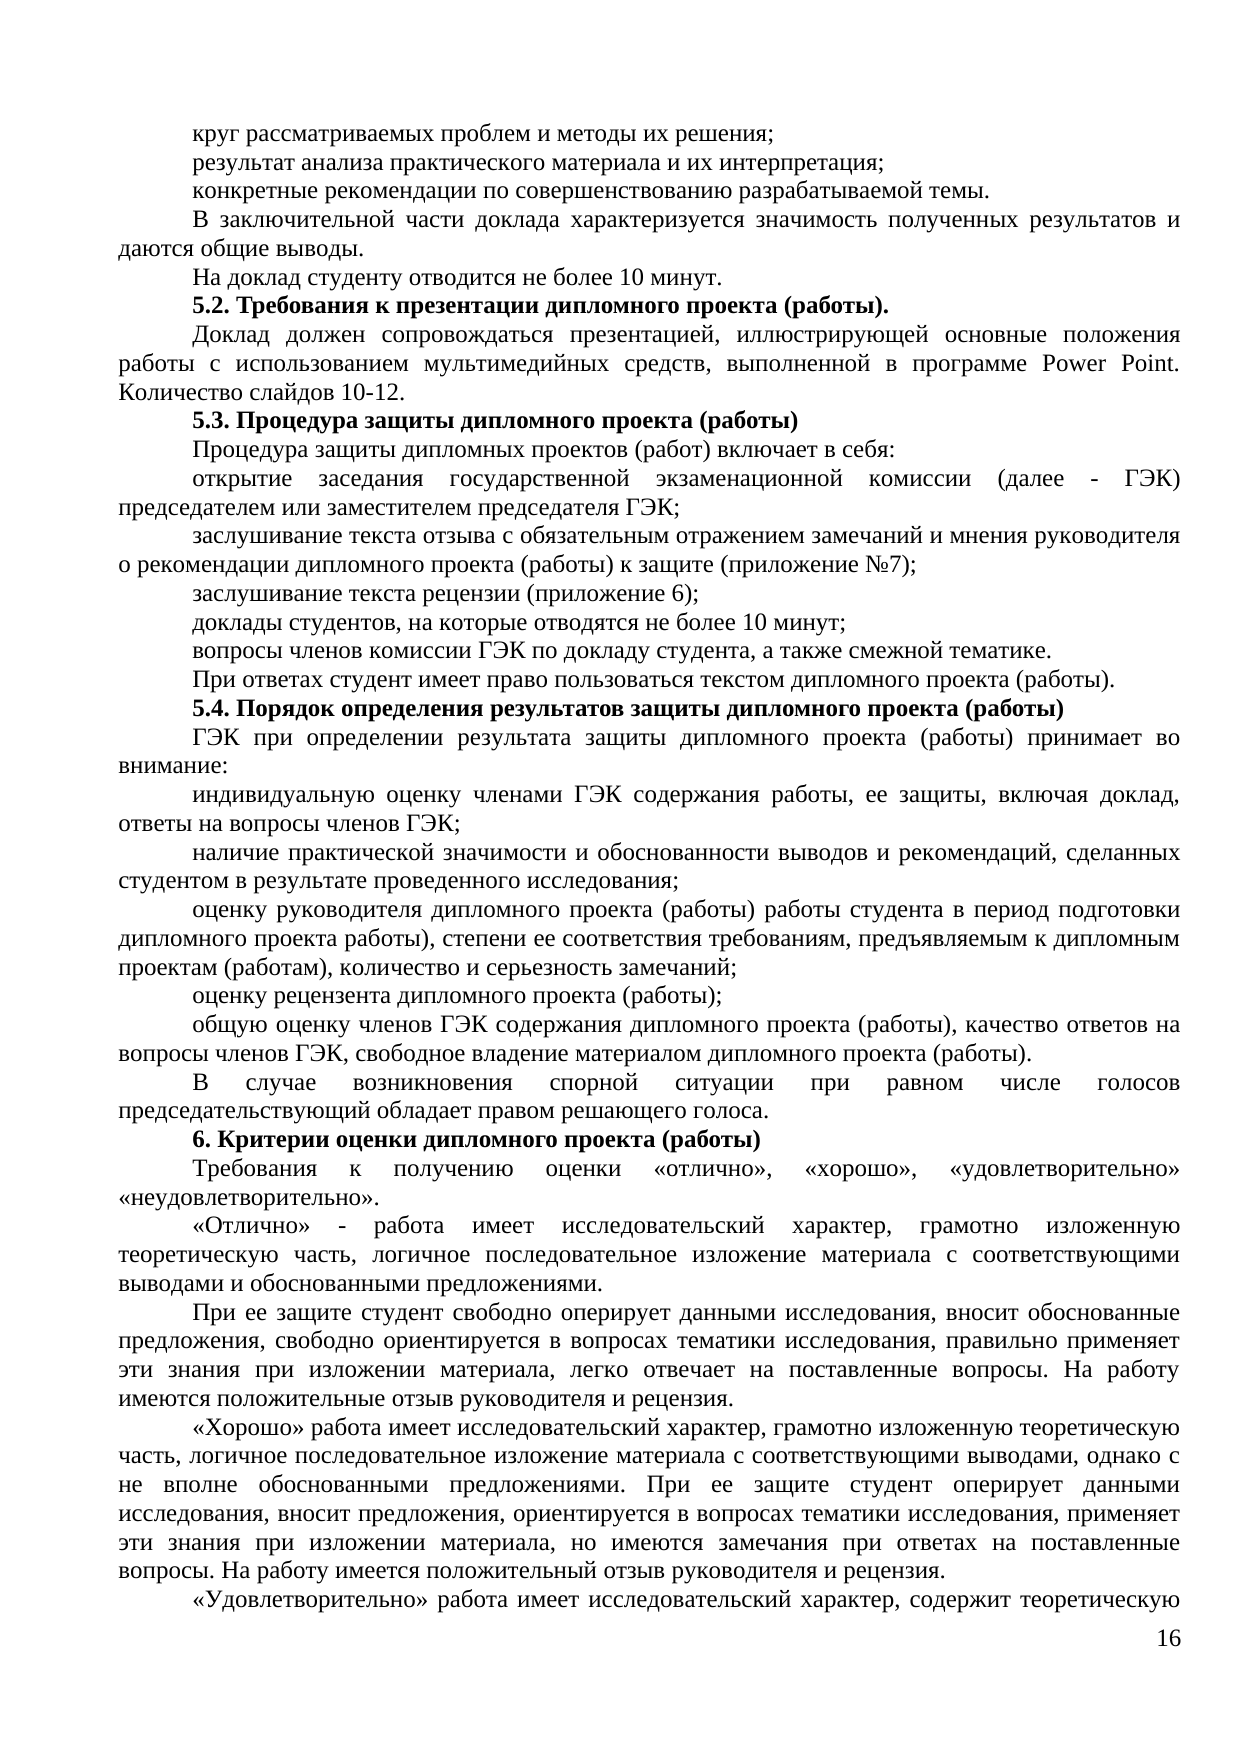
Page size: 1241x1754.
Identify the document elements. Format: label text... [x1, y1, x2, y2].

text общую оценку членов ГЭК содержания дипломного проекта (работы), качество ответов на вопросы членов ГЭК, свободное владение материалом дипломного проекта (работы). [118, 1009, 1181, 1067]
subtitle 6. Критерии оценки дипломного проекта (работы) [118, 1124, 1181, 1153]
text оценку рецензента дипломного проекта (работы); [118, 981, 1181, 1009]
subtitle 5.3. Процедура защиты дипломного проекта (работы) [118, 406, 1181, 434]
text конкретные рекомендации по совершенствованию разрабатываемой темы. [118, 176, 1181, 204]
subtitle 5.2. Требования к презентации дипломного проекта (работы). [118, 291, 1181, 319]
text «Хорошо» работа имеет исследовательский характер, грамотно изложенную теоретическую часть, логичное последовательное изложение материала с соответствующими выводами, однако с не вполне обоснованными предложениями. При ее защите студент оперирует данными исследования, вносит предложения, ориентируется в вопросах тематики исследования, применяет эти знания при изложении материала, но имеются замечания при ответах на поставленные вопросы. На работу имеется положительный отзыв руководителя и рецензия. [118, 1412, 1181, 1584]
text результат анализа практического материала и их интерпретация; [118, 147, 1181, 176]
text Требования к получению оценки «отлично», «хорошо», «удовлетворительно» «неудовлетворительно». [118, 1153, 1181, 1211]
text ГЭК при определении результата защиты дипломного проекта (работы) принимает во внимание: [118, 722, 1181, 779]
text наличие практической значимости и обоснованности выводов и рекомендаций, сделанных студентом в результате проведенного исследования; [118, 837, 1181, 894]
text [118, 1584, 1181, 1613]
text В случае возникновения спорной ситуации при равном числе голосов председательствующий обладает правом решающего голоса. [118, 1067, 1181, 1124]
text вопросы членов комиссии ГЭК по докладу студента, а также смежной тематике. [118, 636, 1181, 664]
text доклады студентов, на которые отводятся не более 10 минут; [118, 607, 1181, 636]
text При ее защите студент свободно оперирует данными исследования, вносит обоснованные предложения, свободно ориентируется в вопросах тематики исследования, правильно применяет эти знания при изложении материала, легко отвечает на поставленные вопросы. На работу имеются положительные отзыв руководителя и рецензия. [118, 1297, 1181, 1412]
text На доклад студенту отводится не более 10 минут. [118, 262, 1181, 291]
text круг рассматриваемых проблем и методы их решения; [118, 118, 1181, 147]
text оценку руководителя дипломного проекта (работы) работы студента в период подготовки дипломного проекта работы), степени ее соответствия требованиям, предъявляемым к дипломным проектам (работам), количество и серьезность замечаний; [118, 894, 1181, 981]
text заслушивание текста рецензии (приложение 6); [118, 578, 1181, 607]
text Доклад должен сопровождаться презентацией, иллюстрирующей основные положения работы с использованием мультимедийных средств, выполненной в программе Power Point. Количество слайдов 10-12. [118, 319, 1181, 406]
text заслушивание текста отзыва с обязательным отражением замечаний и мнения руководителя о рекомендации дипломного проекта (работы) к защите (приложение №7); [118, 521, 1181, 578]
text В заключительной части доклада характеризуется значимость полученных результатов и даются общие выводы. [118, 204, 1181, 262]
text открытие заседания государственной экзаменационной комиссии (далее - ГЭК) председателем или заместителем председателя ГЭК; [118, 463, 1181, 521]
text При ответах студент имеет право пользоваться текстом дипломного проекта (работы). [118, 664, 1181, 693]
text «Отлично» - работа имеет исследовательский характер, грамотно изложенную теоретическую часть, логичное последовательное изложение материала с соответствующими выводами и обоснованными предложениями. [118, 1211, 1181, 1297]
subtitle 5.4. Порядок определения результатов защиты дипломного проекта (работы) [118, 693, 1181, 722]
text индивидуальную оценку членами ГЭК содержания работы, ее защиты, включая доклад, ответы на вопросы членов ГЭК; [118, 779, 1181, 837]
text Процедура защиты дипломных проектов (работ) включает в себя: [118, 434, 1181, 463]
